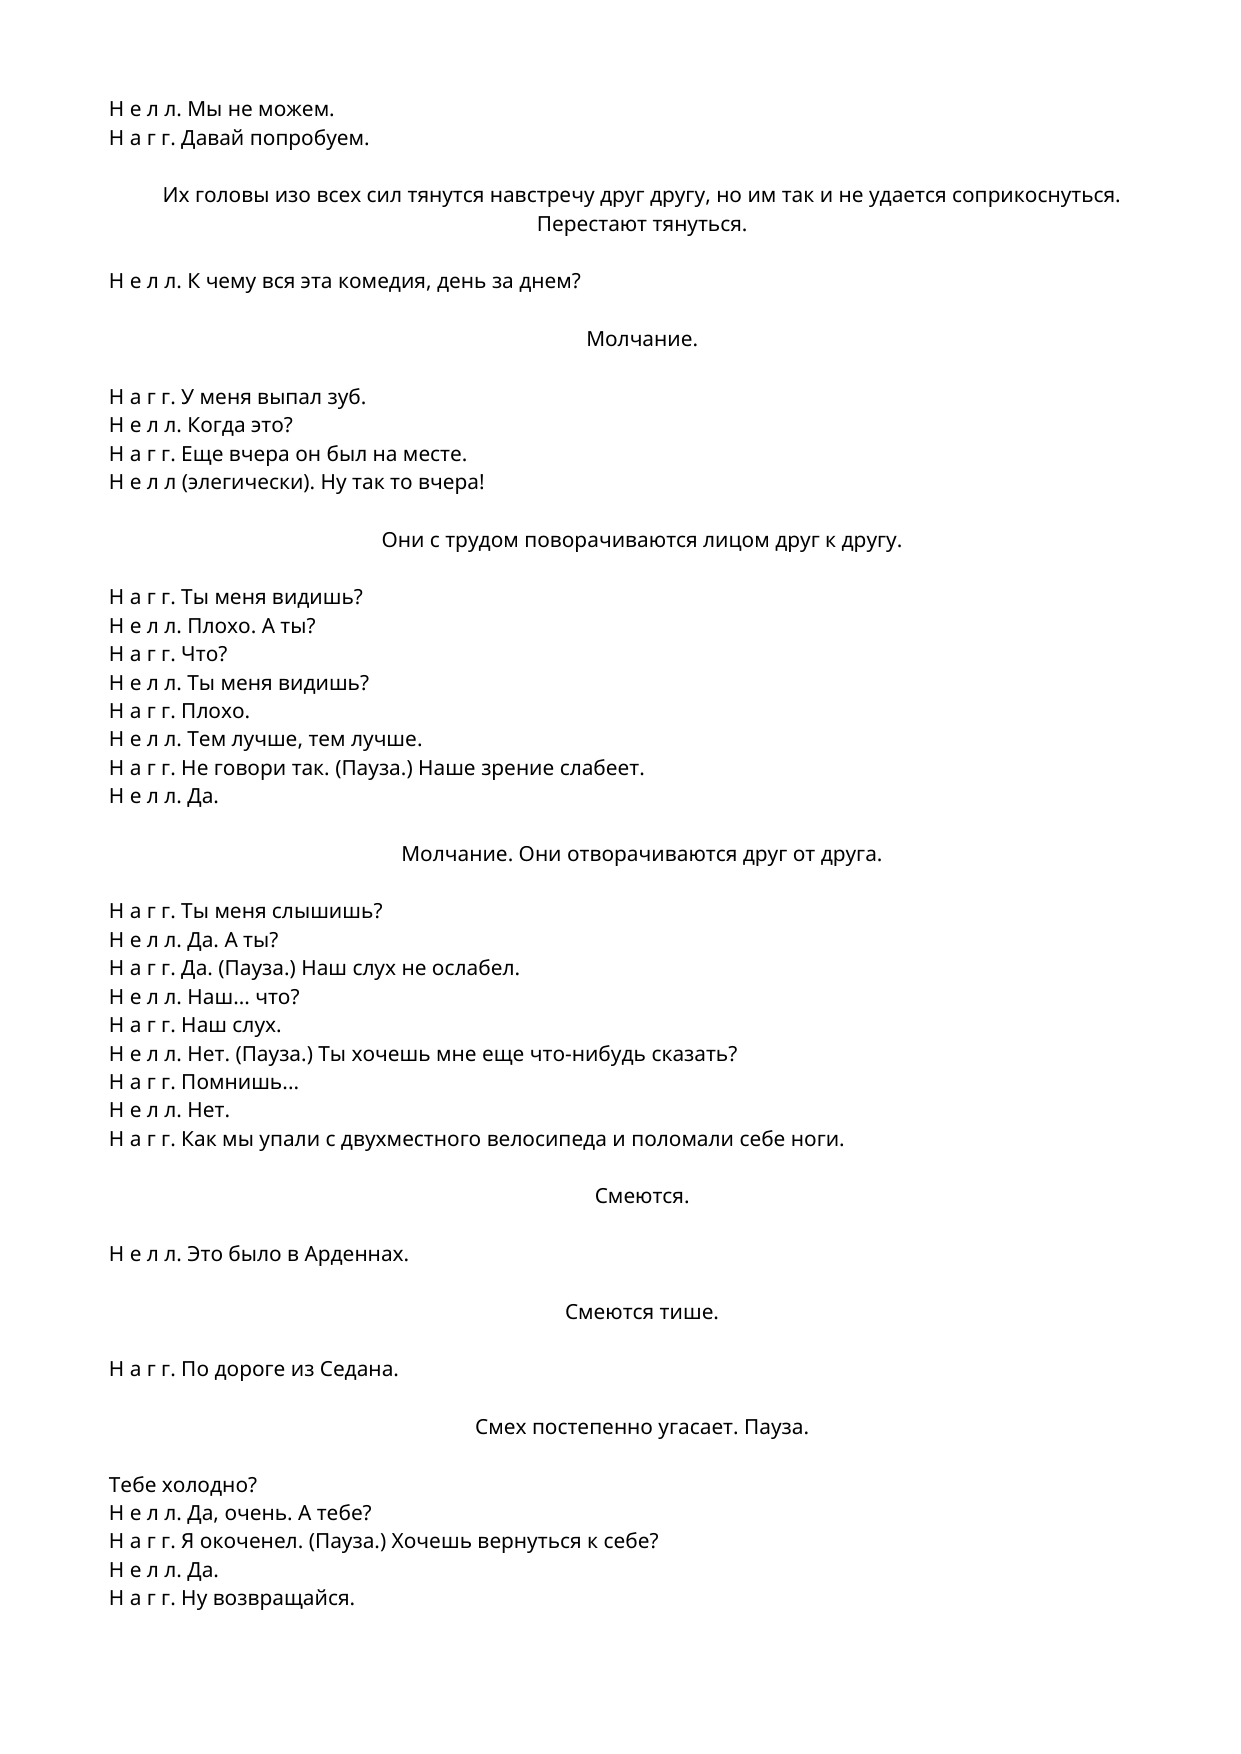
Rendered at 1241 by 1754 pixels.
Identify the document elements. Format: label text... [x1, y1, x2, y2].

text Н а г г. По дороге из Седана. [109, 1354, 1175, 1383]
text Они с трудом поворачиваются лицом друг к другу. [109, 525, 1175, 553]
text Смех постепенно угасает. Пауза. [109, 1412, 1175, 1441]
text Их головы изо всех сил тянутся навстречу друг другу, но им так и не удается соприкоснуться. Перестают тянуться. [109, 181, 1175, 237]
text Н а г г. Ты меня слышишь? Н е л л. Да. А ты? Н а г г. Да. (Пауза.) Наш слух не ослабел. Н е л л. Наш... что? Н а г г. Наш слух. Н е л л. Нет. (Пауза.) Ты хочешь мне еще что-нибудь сказать? Н а г г. Помнишь... Н е л л. Нет. Н а г г. Как мы упали с двухместного велосипеда и поломали себе ноги. [109, 897, 1175, 1152]
text Н а г г. У меня выпал зуб. Н е л л. Когда это? Н а г г. Еще вчера он был на месте. Н е л л (элегически). Ну так то вчера! [109, 382, 1175, 496]
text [109, 94, 1175, 151]
text Смеются. [109, 1182, 1175, 1210]
text Смеются тише. [109, 1297, 1175, 1325]
text Тебе холодно? Н е л л. Да, очень. А тебе? Н а г г. Я окоченел. (Пауза.) Хочешь вернуться к себе? Н е л л. Да. Н а г г. Ну возвращайся. [109, 1470, 1175, 1612]
text Молчание. Они отворачиваются друг от друга. [109, 839, 1175, 867]
text Молчание. [109, 324, 1175, 353]
text Н е л л. К чему вся эта комедия, день за днем? [109, 267, 1175, 295]
text Н е л л. Это было в Арденнах. [109, 1239, 1175, 1268]
text Н а г г. Ты меня видишь? Н е л л. Плохо. А ты? Н а г г. Что? Н е л л. Ты меня видишь? Н а г г. Плохо. Н е л л. Тем лучше, тем лучше. Н а г г. Не говори так. (Пауза.) Наше зрение слабеет. Н е л л. Да. [109, 582, 1175, 810]
